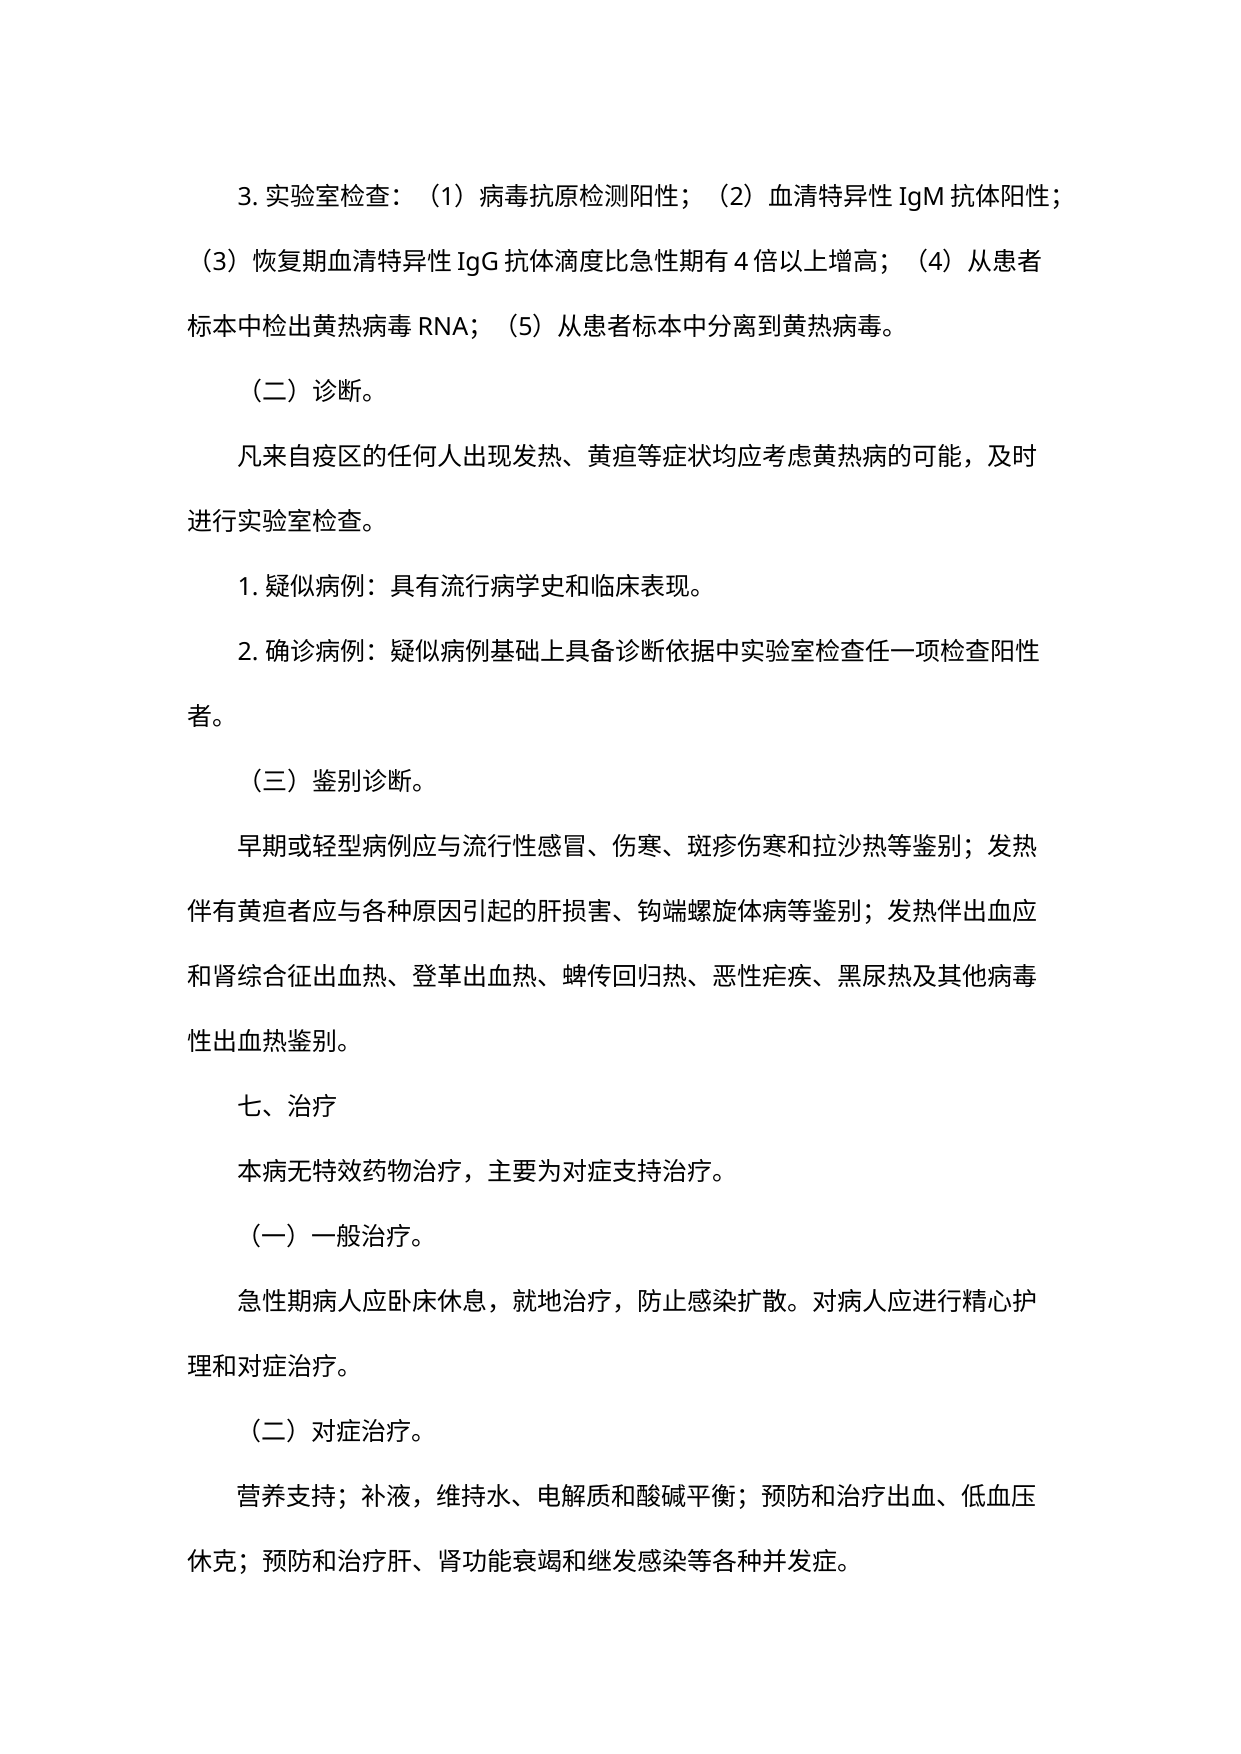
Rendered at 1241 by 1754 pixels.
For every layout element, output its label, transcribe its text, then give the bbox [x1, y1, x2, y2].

text 本病无特效药物治疗，主要为对症支持治疗。 [187, 1137, 1053, 1202]
text 急性期病人应卧床休息，就地治疗，防止感染扩散。对病人应进行精心护理和对症治疗。 [187, 1267, 1053, 1397]
text （二）对症治疗。 [187, 1397, 1053, 1462]
text 早期或轻型病例应与流行性感冒、伤寒、斑疹伤寒和拉沙热等鉴别；发热伴有黄疸者应与各种原因引起的肝损害、钩端螺旋体病等鉴别；发热伴出血应和肾综合征出血热、登革出血热、蜱传回归热、恶性疟疾、黑尿热及其他病毒性出血热鉴别。 [187, 812, 1053, 1072]
text 七、治疗 [187, 1072, 1053, 1137]
text 3. 实验室检查：（1）病毒抗原检测阳性；（2）血清特异性IgM抗体阳性；（3）恢复期血清特异性IgG抗体滴度比急性期有4倍以上增高；（4）从患者标本中检出黄热病毒RNA；（5）从患者标本中分离到黄热病毒。 [187, 162, 1053, 357]
text 2. 确诊病例：疑似病例基础上具备诊断依据中实验室检查任一项检查阳性者。 [187, 617, 1053, 747]
text （三）鉴别诊断。 [187, 747, 1053, 812]
text 凡来自疫区的任何人出现发热、黄疸等症状均应考虑黄热病的可能，及时进行实验室检查。 [187, 422, 1053, 552]
text （一）一般治疗。 [187, 1202, 1053, 1267]
text （二）诊断。 [187, 357, 1053, 422]
text 1. 疑似病例：具有流行病学史和临床表现。 [187, 552, 1053, 617]
text 营养支持；补液，维持水、电解质和酸碱平衡；预防和治疗出血、低血压休克；预防和治疗肝、肾功能衰竭和继发感染等各种并发症。 [187, 1462, 1053, 1592]
